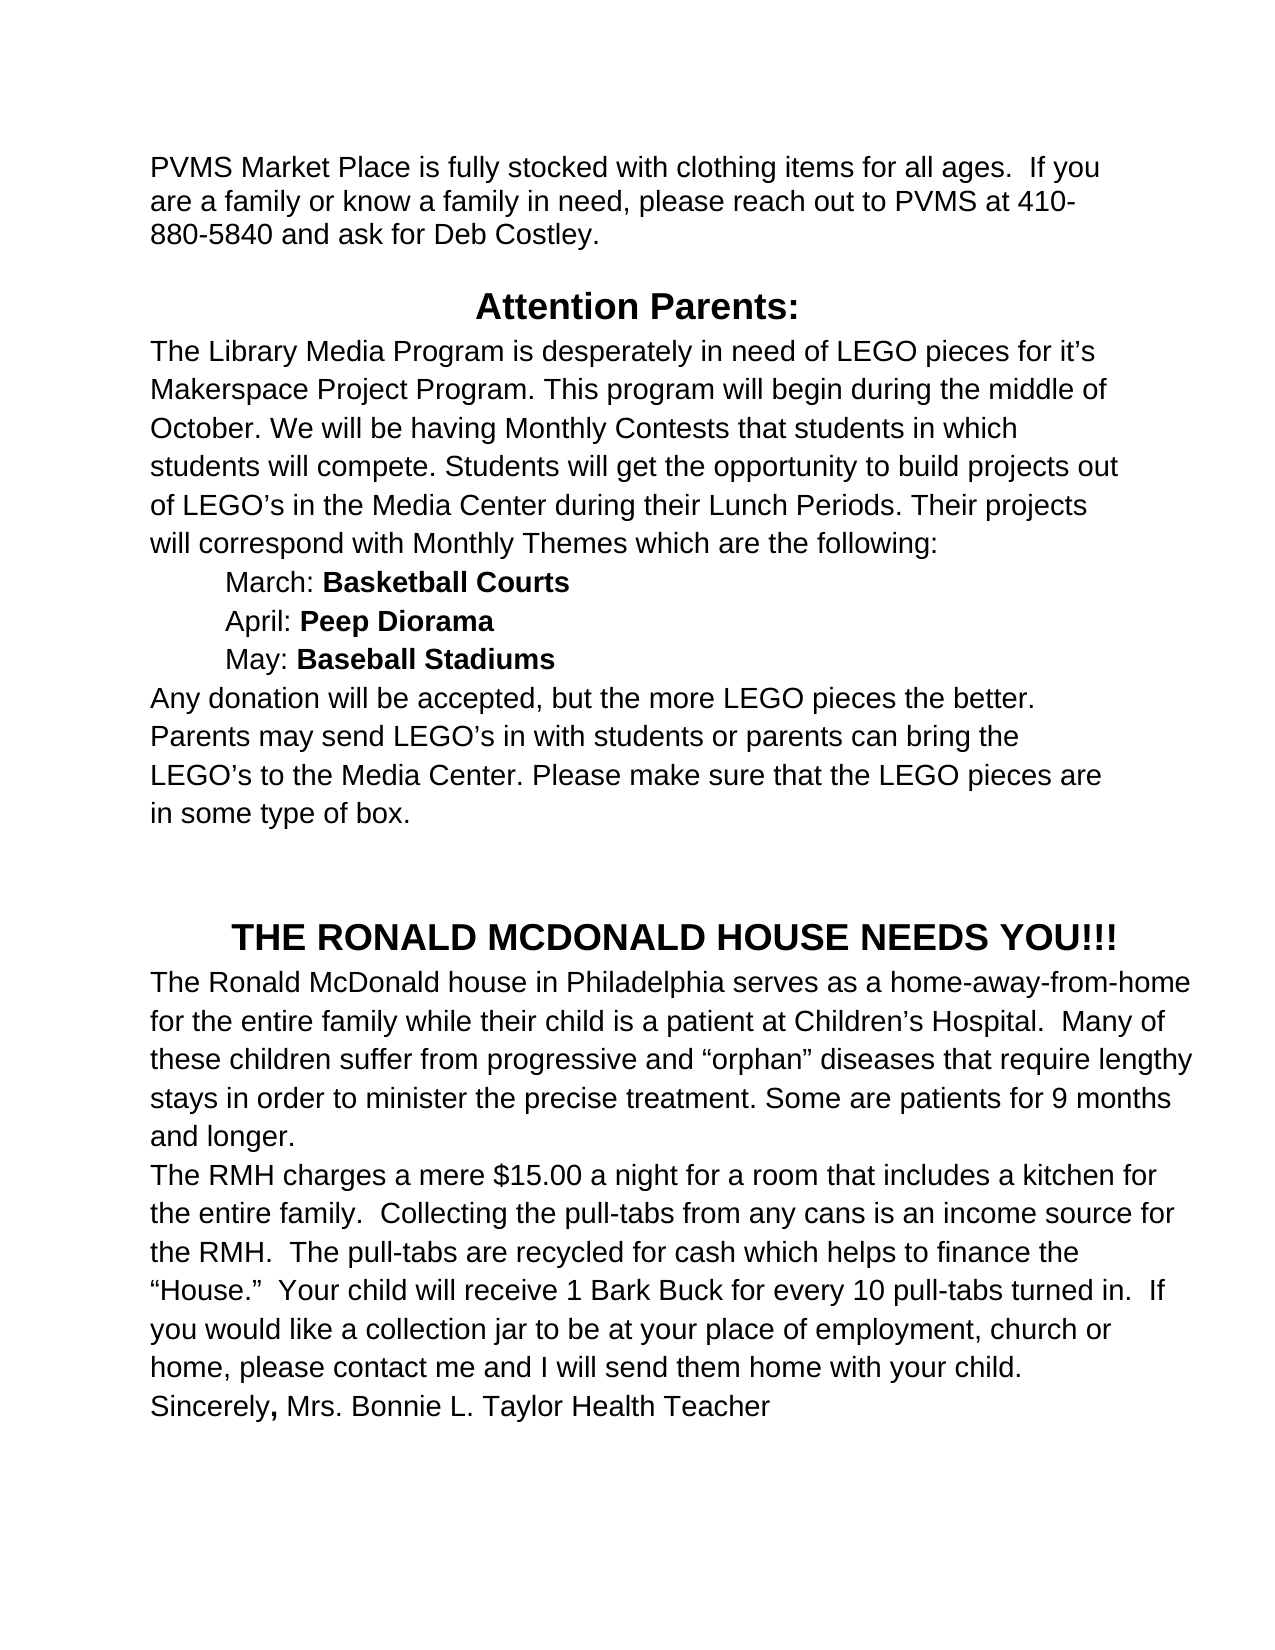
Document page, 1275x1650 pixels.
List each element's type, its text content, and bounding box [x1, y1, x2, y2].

text Any donation will be accepted, but the more LEGO pieces the better. Parents may send LEGO’s in with students or parents can bring the LEGO’s to the Media Center. Please make sure that the LEGO pieces are in some type of box. [150, 681, 1125, 830]
text Sincerely, Mrs. Bonnie L. Taylor Health Teacher [150, 1389, 1200, 1422]
text April: Peep Diorama [150, 603, 1125, 637]
text May: Baseball Stadiums [150, 642, 1125, 676]
text The Library Media Program is desperately in need of LEGO pieces for it’s Makerspace Project Program. This program will begin during the middle of October. We will be having Monthly Contests that students in which students will compete. Students will get the opportunity to build projects out of LEGO’s in the Media Center during their Lunch Periods. Their projects will correspond with Monthly Themes which are the following: [150, 334, 1125, 560]
text Attention Parents: [150, 284, 1125, 327]
text The Ronald McDonald house in Philadelphia serves as a home-away-from-home for the entire family while their child is a patient at Children’s Hospital. Many of these children suffer from progressive and “orphan” diseases that require lengthy stays in order to minister the precise treatment. Some are patients for 9 months and longer. [150, 965, 1200, 1153]
text PVMS Market Place is fully stocked with clothing items for all ages. If you are a family or know a family in need, please reach out to PVMS at 410-880-5840 and ask for Deb Costley. [150, 150, 1125, 251]
text THE RONALD MCDONALD HOUSE NEEDS YOU!!! [150, 915, 1200, 958]
text The RMH charges a mere $15.00 a night for a room that includes a kitchen for the entire family. Collecting the pull-tabs from any cans is an income source for the RMH. The pull-tabs are recycled for cash which helps to finance the “House.” Your child will receive 1 Bark Buck for every 10 pull-tabs turned in. If you would like a collection jar to be at your place of employment, church or home, please contact me and I will send them home with your child. [150, 1158, 1200, 1384]
text March: Basketball Courts [150, 565, 1125, 598]
